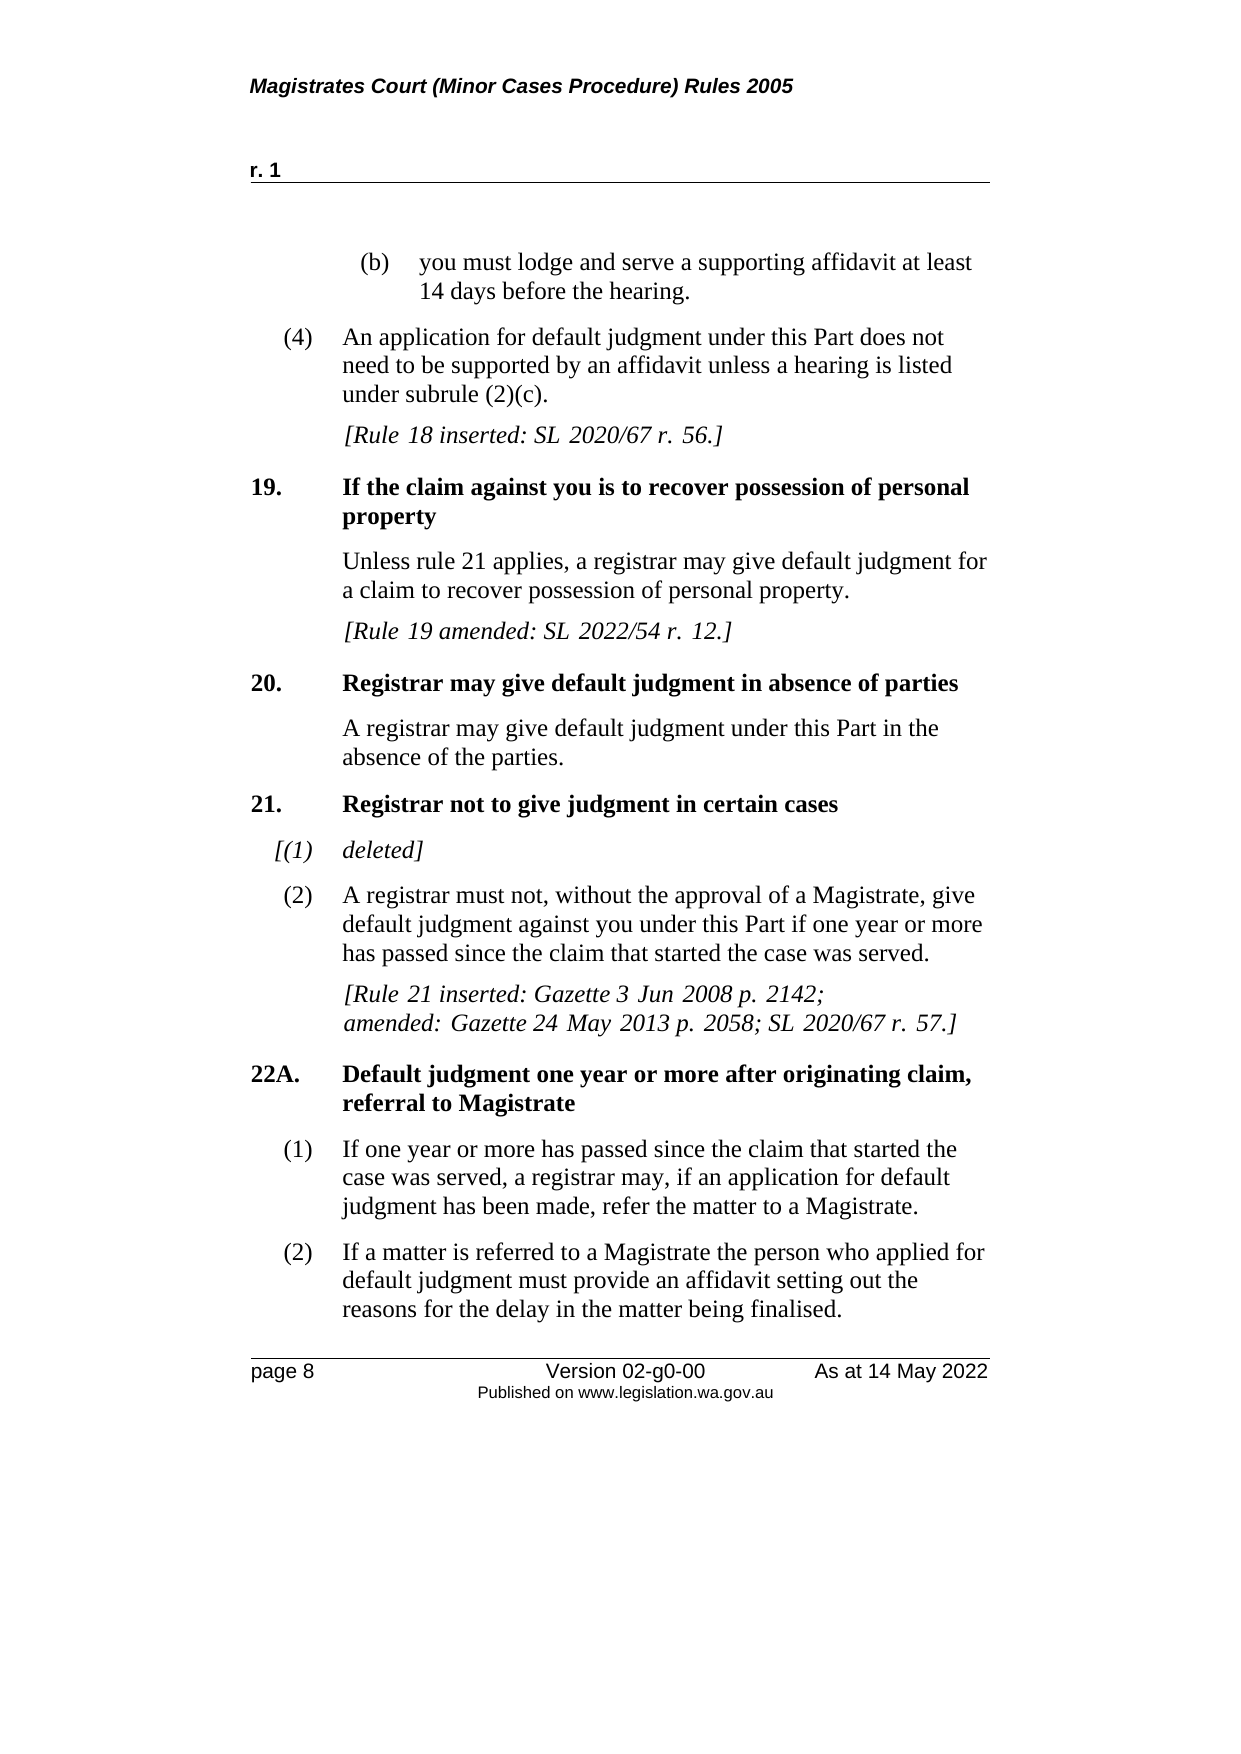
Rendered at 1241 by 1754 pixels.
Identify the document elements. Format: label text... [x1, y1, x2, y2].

text [Rule 21 inserted: Gazette 3 Jun 2008 p. 2142; amended: Gazette 24 May 2013 p. 2058; SL 2020/67 r. 57.] [251, 979, 990, 1037]
text Unless rule 21 applies, a registrar may give default judgment for a claim to recover possession of personal property. [251, 546, 990, 604]
text (2) If a matter is referred to a Magistrate the person who applied for default judgment must provide an affidavit setting out the reasons for the delay in the matter being finalised. [251, 1237, 990, 1323]
text (4) An application for default judgment under this Part does not need to be supported by an affidavit unless a hearing is listed under subrule (2)(c). [251, 322, 990, 408]
subtitle 20. Registrar may give default judgment in absence of parties [251, 668, 990, 697]
text [Rule 18 inserted: SL 2020/67 r. 56.] [251, 420, 990, 449]
text (b) you must lodge and serve a supporting affidavit at least 14 days before the hearing. [251, 247, 990, 305]
text [Rule 19 amended: SL 2022/54 r. 12.] [251, 616, 990, 645]
subtitle 19. If the claim against you is to recover possession of personal property [251, 472, 990, 529]
text A registrar may give default judgment under this Part in the absence of the parties. [251, 713, 990, 771]
subtitle 21. Registrar not to give judgment in certain cases [251, 789, 990, 818]
text (1) If one year or more has passed since the claim that started the case was served, a registrar may, if an application for default judgment has been made, refer the matter to a Magistrate. [251, 1134, 990, 1220]
text [(1) deleted] [251, 835, 990, 864]
subtitle 22A. Default judgment one year or more after originating claim, referral to Magistrate [251, 1059, 990, 1117]
text (2) A registrar must not, without the approval of a Magistrate, give default judgment against you under this Part if one year or more has passed since the claim that started the case was served. [251, 880, 990, 967]
